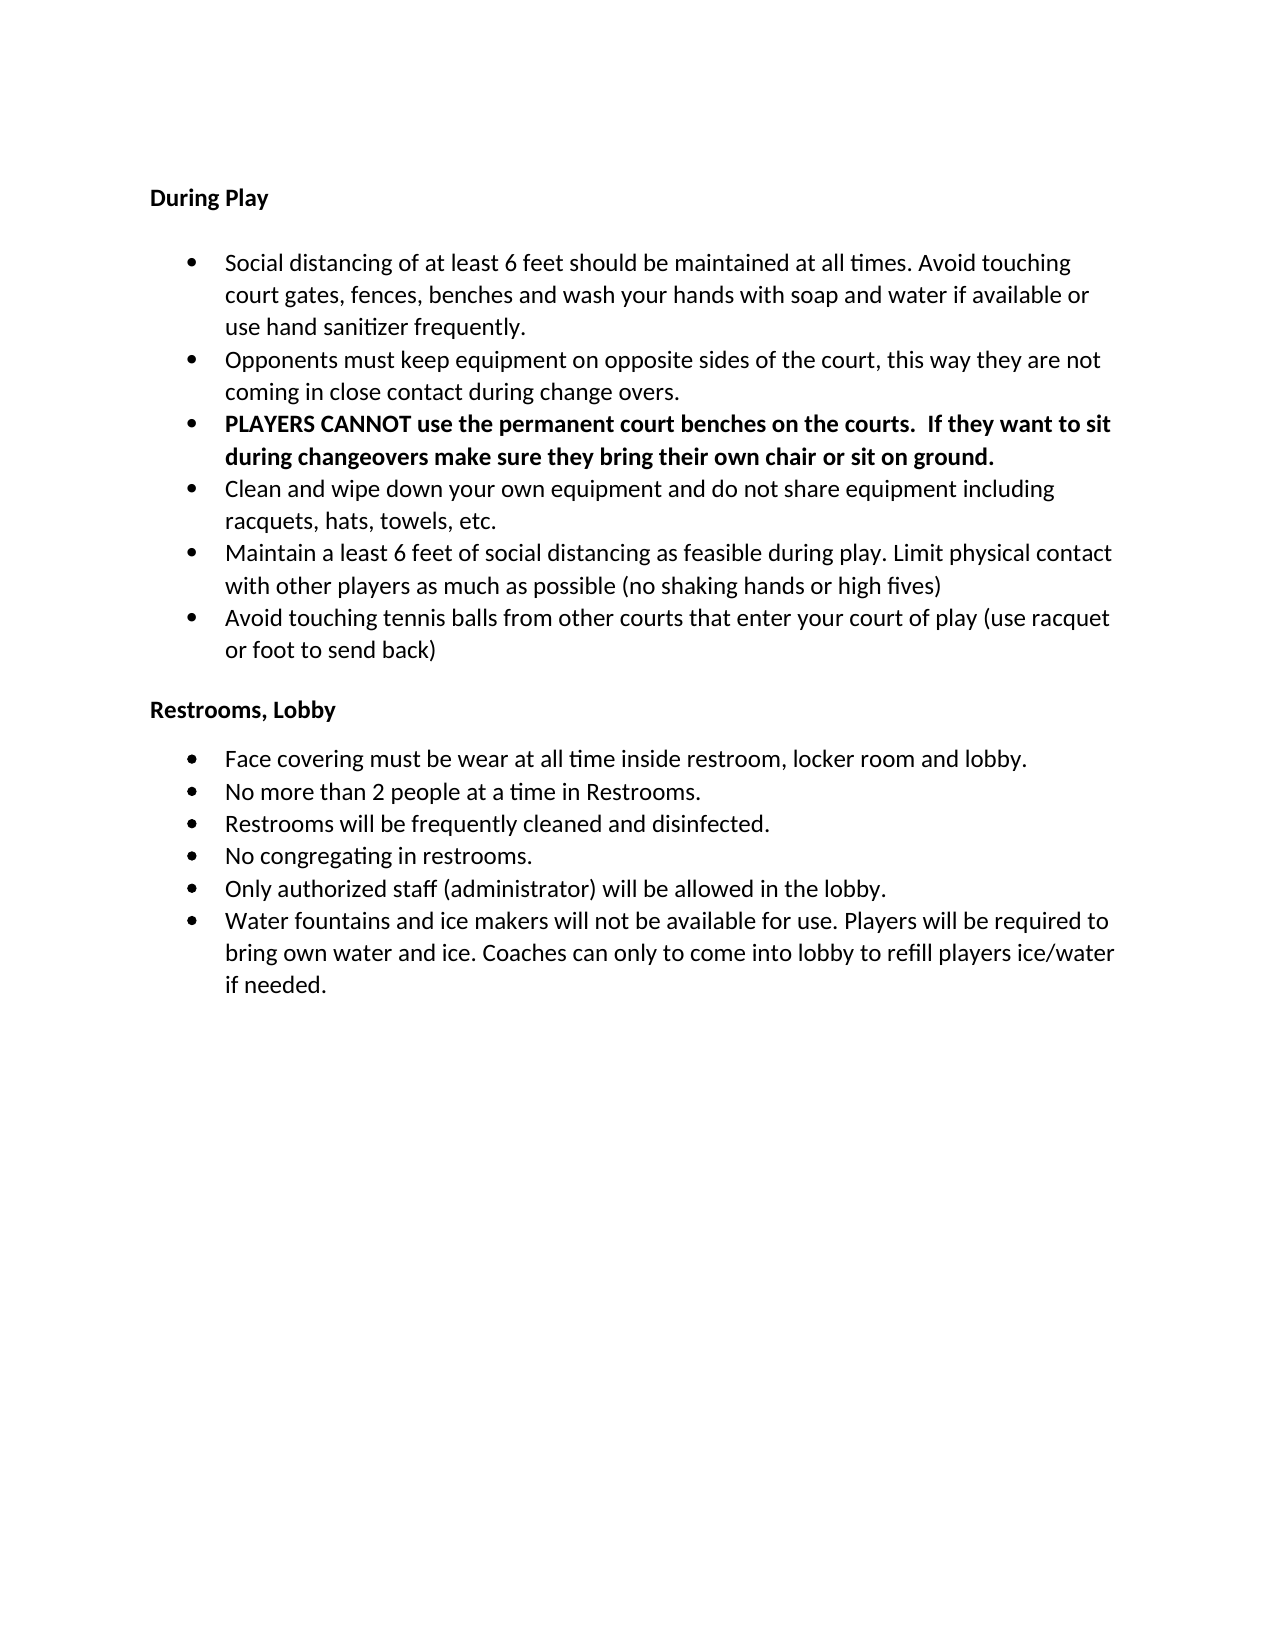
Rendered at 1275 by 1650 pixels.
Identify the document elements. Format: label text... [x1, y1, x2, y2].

list No congregating in restrooms. [187, 841, 1125, 871]
list During Play [150, 182, 1125, 213]
list Clean and wipe down your own equipment and do not share equipment including racquets, hats, towels, etc. [187, 473, 1125, 536]
list Maintain a least 6 feet of social distancing as feasible during play. Limit physical contact with other players as much as possible (no shaking hands or high fives) [187, 537, 1125, 600]
list Avoid touching tennis balls from other courts that enter your court of play (use racquet or foot to send back) [187, 602, 1125, 665]
list Social distancing of at least 6 feet should be maintained at all times. Avoid touching court gates, fences, benches and wash your hands with soap and water if available or use hand sanitizer frequently. [187, 247, 1125, 342]
text Restrooms, Lobby [150, 694, 1125, 724]
list PLAYERS CANNOT use the permanent court benches on the courts. If they want to sit during changeovers make sure they bring their own chair or sit on ground. [187, 408, 1125, 471]
list Restrooms will be frequently cleaned and disinfected. [187, 808, 1125, 839]
list Only authorized staff (administrator) will be allowed in the lobby. [187, 873, 1125, 903]
list Water fountains and ice makers will not be available for use. Players will be required to bring own water and ice. Coaches can only to come into lobby to refill players ice/water if needed. [187, 905, 1125, 1000]
list Opponents must keep equipment on opposite sides of the court, this way they are not coming in close contact during change overs. [187, 344, 1125, 407]
list Face covering must be wear at all time inside restroom, locker room and lobby. [187, 744, 1125, 774]
list No more than 2 people at a time in Restrooms. [187, 776, 1125, 806]
